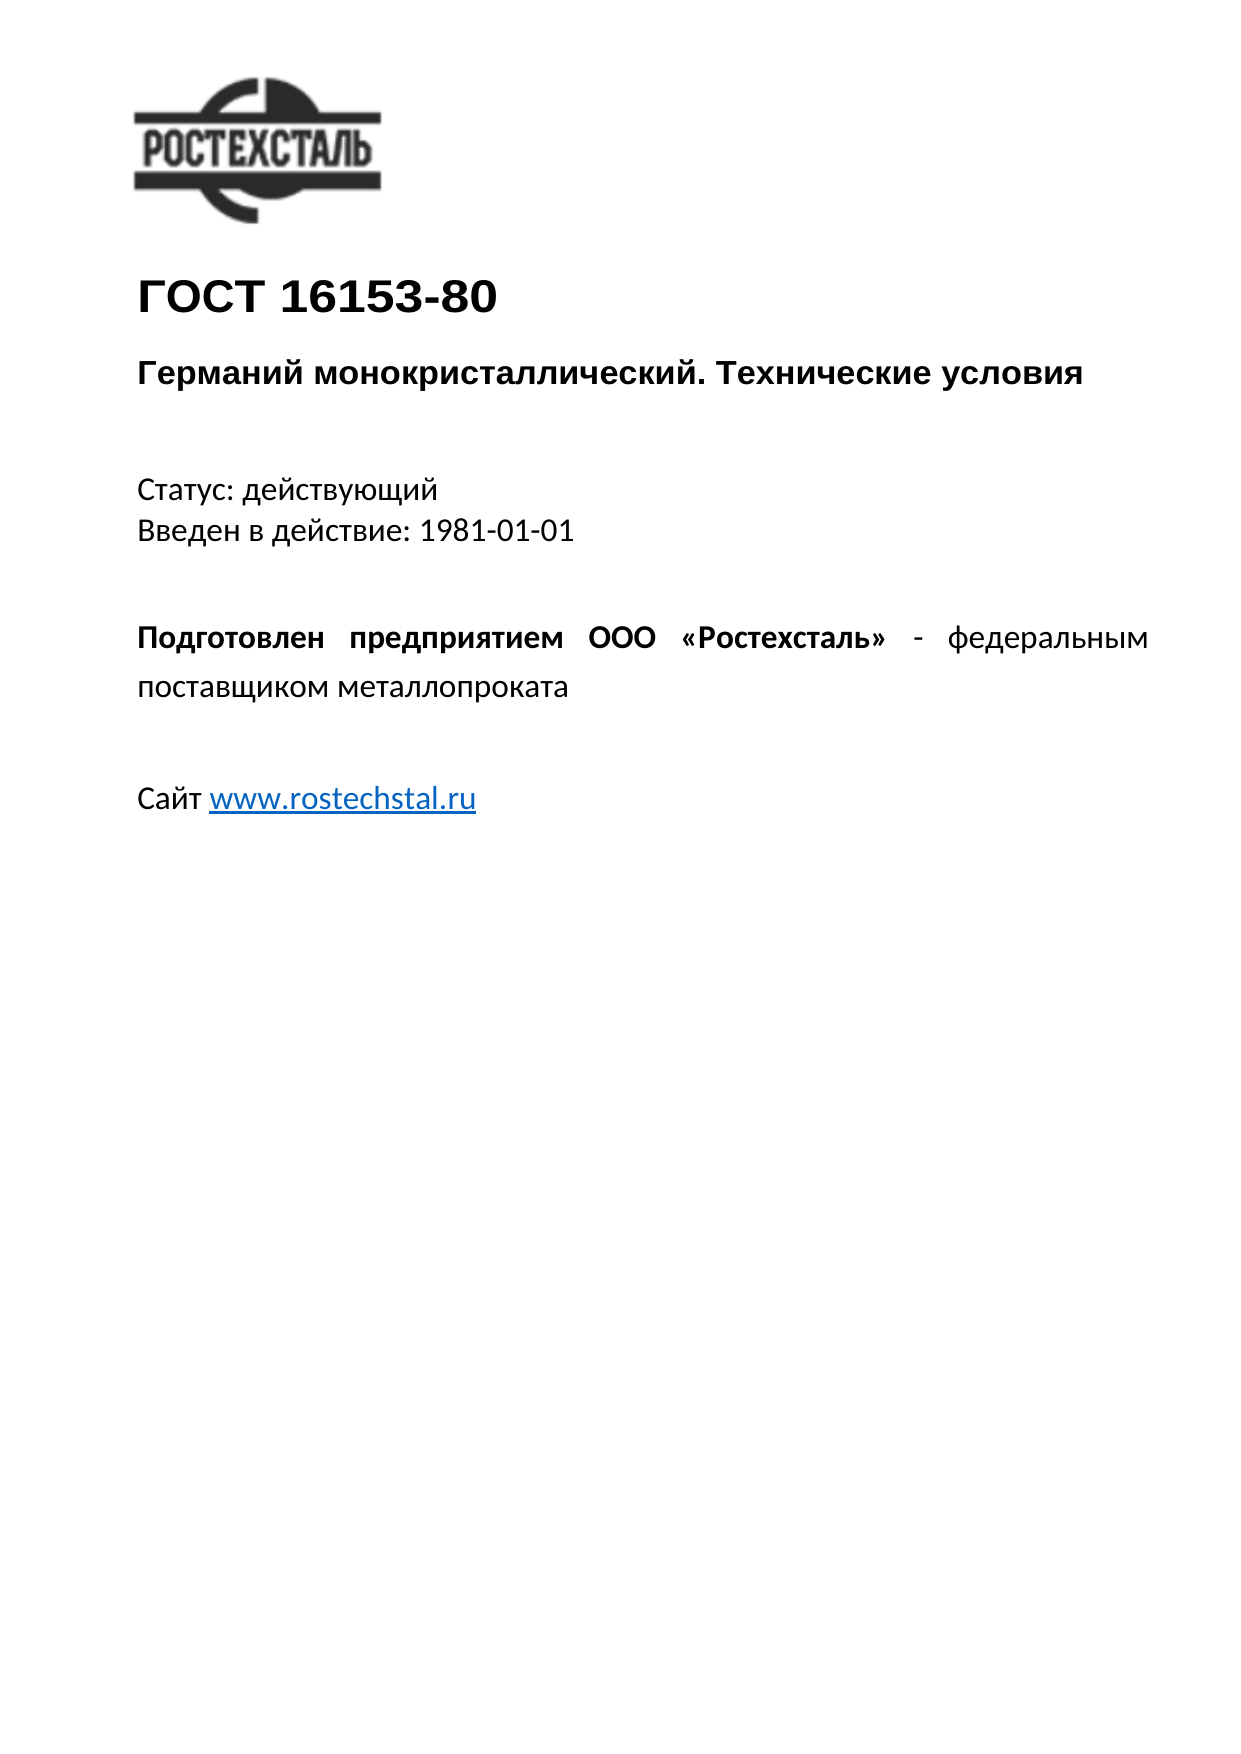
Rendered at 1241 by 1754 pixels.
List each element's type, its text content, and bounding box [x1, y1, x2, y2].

text Статус: действующий [137, 468, 1181, 509]
text Германий монокристаллический. Технические условия [137, 353, 1183, 392]
text Сайт www.rostechstal.ru [137, 777, 1149, 817]
text Подготовлен предприятием ООО «Ростехсталь» - федеральным поставщиком металлопроката [137, 616, 1149, 705]
picture [116, 67, 398, 238]
text Введен в действие: 1981-01-01 [137, 509, 1181, 550]
text ГОСТ 16153-80 [137, 269, 1183, 322]
